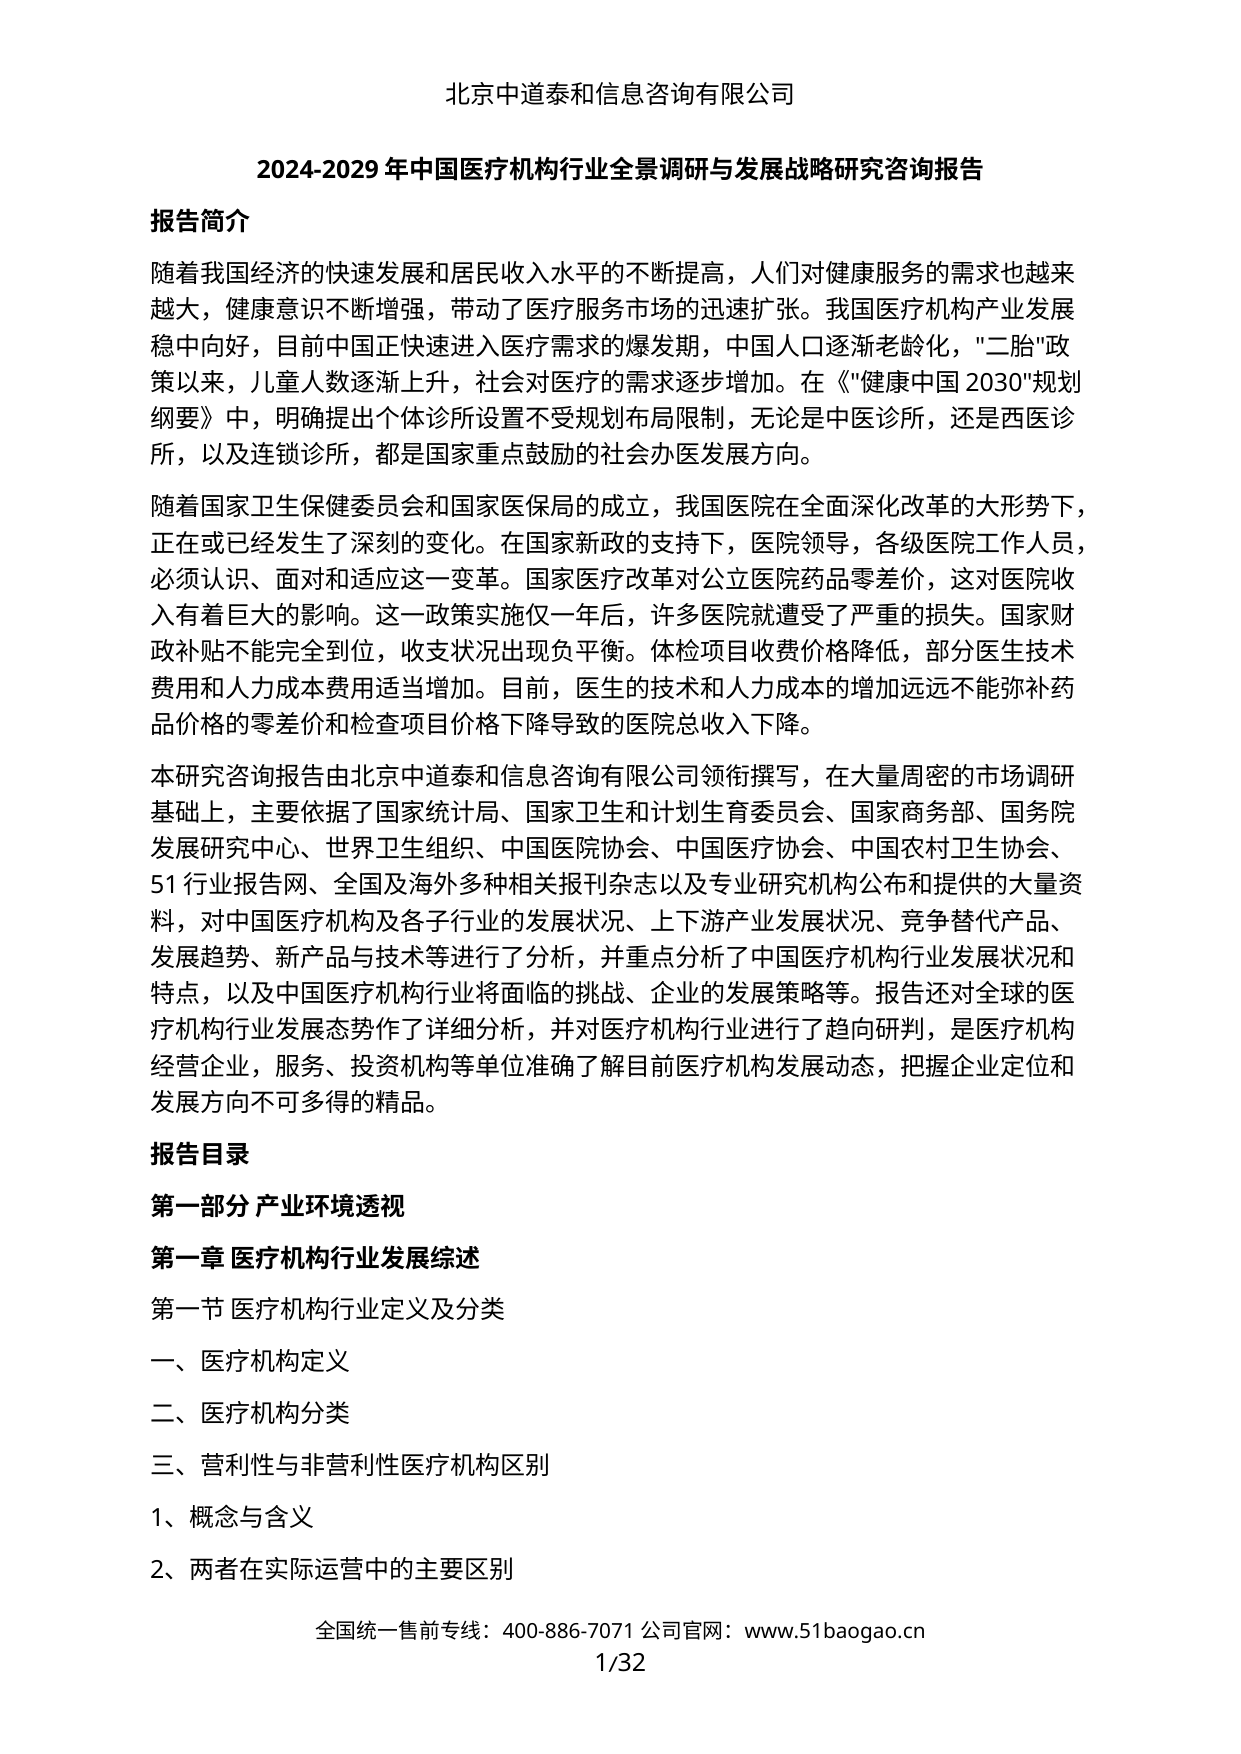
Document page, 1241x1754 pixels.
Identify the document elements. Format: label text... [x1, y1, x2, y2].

text 二、医疗机构分类 [150, 1394, 1090, 1430]
text 报告目录 [150, 1134, 1090, 1171]
text 本研究咨询报告由北京中道泰和信息咨询有限公司领衔撰写，在大量周密的市场调研基础上，主要依据了国家统计局、国家卫生和计划生育委员会、国家商务部、国务院发展研究中心、世界卫生组织、中国医院协会、中国医疗协会、中国农村卫生协会、51行业报告网、全国及海外多种相关报刊杂志以及专业研究机构公布和提供的大量资料，对中国医疗机构及各子行业的发展状况、上下游产业发展状况、竞争替代产品、发展趋势、新产品与技术等进行了分析，并重点分析了中国医疗机构行业发展状况和特点，以及中国医疗机构行业将面临的挑战、企业的发展策略等。报告还对全球的医疗机构行业发展态势作了详细分析，并对医疗机构行业进行了趋向研判，是医疗机构经营企业，服务、投资机构等单位准确了解目前医疗机构发展动态，把握企业定位和发展方向不可多得的精品。 [150, 756, 1090, 1119]
text 1、概念与含义 [150, 1497, 1090, 1534]
text 第一章 医疗机构行业发展综述 [150, 1238, 1090, 1274]
text 随着国家卫生保健委员会和国家医保局的成立，我国医院在全面深化改革的大形势下，正在或已经发生了深刻的变化。在国家新政的支持下，医院领导，各级医院工作人员，必须认识、面对和适应这一变革。国家医疗改革对公立医院药品零差价，这对医院收入有着巨大的影响。这一政策实施仅一年后，许多医院就遭受了严重的损失。国家财政补贴不能完全到位，收支状况出现负平衡。体检项目收费价格降低，部分医生技术费用和人力成本费用适当增加。目前，医生的技术和人力成本的增加远远不能弥补药品价格的零差价和检查项目价格下降导致的医院总收入下降。 [150, 487, 1090, 741]
text 报告简介 [150, 202, 1090, 238]
text 一、医疗机构定义 [150, 1342, 1090, 1378]
text 随着我国经济的快速发展和居民收入水平的不断提高，人们对健康服务的需求也越来越大，健康意识不断增强，带动了医疗服务市场的迅速扩张。我国医疗机构产业发展稳中向好，目前中国正快速进入医疗需求的爆发期，中国人口逐渐老龄化，"二胎"政策以来，儿童人数逐渐上升，社会对医疗的需求逐步增加。在《"健康中国2030"规划纲要》中，明确提出个体诊所设置不受规划布局限制，无论是中医诊所，还是西医诊所，以及连锁诊所，都是国家重点鼓励的社会办医发展方向。 [150, 254, 1090, 471]
text 第一节 医疗机构行业定义及分类 [150, 1290, 1090, 1326]
text 2024-2029年中国医疗机构行业全景调研与发展战略研究咨询报告 [150, 150, 1090, 186]
text 第一部分 产业环境透视 [150, 1186, 1090, 1222]
text 2、两者在实际运营中的主要区别 [150, 1549, 1090, 1586]
text 三、营利性与非营利性医疗机构区别 [150, 1446, 1090, 1482]
